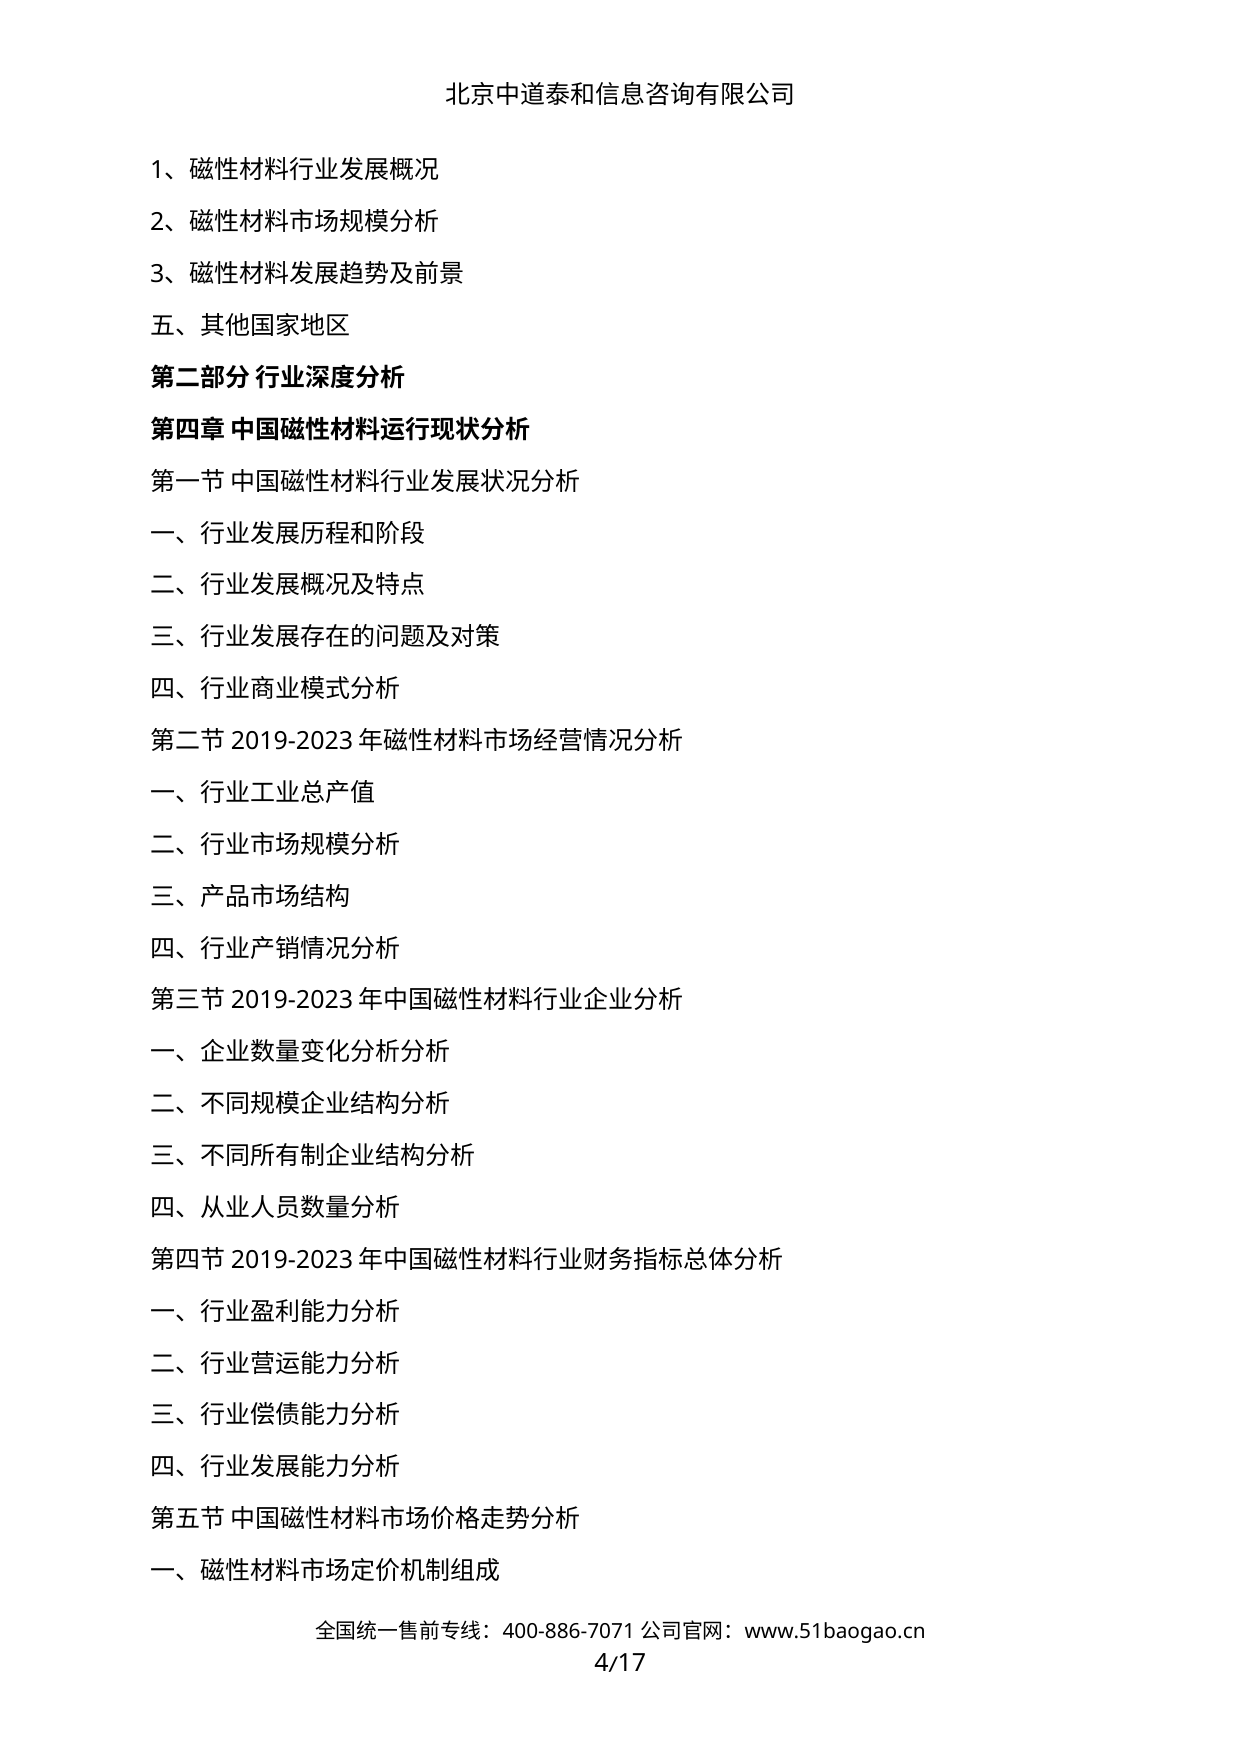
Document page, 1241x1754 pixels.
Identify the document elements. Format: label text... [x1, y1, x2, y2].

text 一、行业发展历程和阶段 [150, 513, 1090, 549]
text 三、产品市场结构 [150, 876, 1090, 912]
text 二、行业发展概况及特点 [150, 565, 1090, 601]
text 三、不同所有制企业结构分析 [150, 1136, 1090, 1172]
text 第四节 2019-2023年中国磁性材料行业财务指标总体分析 [150, 1239, 1090, 1276]
text 二、行业营运能力分析 [150, 1343, 1090, 1379]
text 一、行业盈利能力分析 [150, 1291, 1090, 1327]
text 第二节 2019-2023年磁性材料市场经营情况分析 [150, 721, 1090, 757]
text 四、行业商业模式分析 [150, 669, 1090, 705]
text 第五节 中国磁性材料市场价格走势分析 [150, 1499, 1090, 1535]
text 第三节 2019-2023年中国磁性材料行业企业分析 [150, 980, 1090, 1016]
text 一、磁性材料市场定价机制组成 [150, 1551, 1090, 1587]
text 五、其他国家地区 [150, 306, 1090, 342]
text 三、行业发展存在的问题及对策 [150, 617, 1090, 653]
text 二、不同规模企业结构分析 [150, 1084, 1090, 1120]
text 第一节 中国磁性材料行业发展状况分析 [150, 461, 1090, 497]
text 一、企业数量变化分析分析 [150, 1032, 1090, 1068]
text 四、行业发展能力分析 [150, 1447, 1090, 1483]
text 二、行业市场规模分析 [150, 824, 1090, 861]
text 四、从业人员数量分析 [150, 1187, 1090, 1224]
text 一、行业工业总产值 [150, 772, 1090, 809]
text 第二部分 行业深度分析 [150, 357, 1090, 394]
text 四、行业产销情况分析 [150, 928, 1090, 964]
text 第四章 中国磁性材料运行现状分析 [150, 409, 1090, 446]
text 三、行业偿债能力分析 [150, 1395, 1090, 1431]
text 1、磁性材料行业发展概况 [150, 150, 1090, 186]
text 2、磁性材料市场规模分析 [150, 202, 1090, 238]
text 3、磁性材料发展趋势及前景 [150, 254, 1090, 290]
